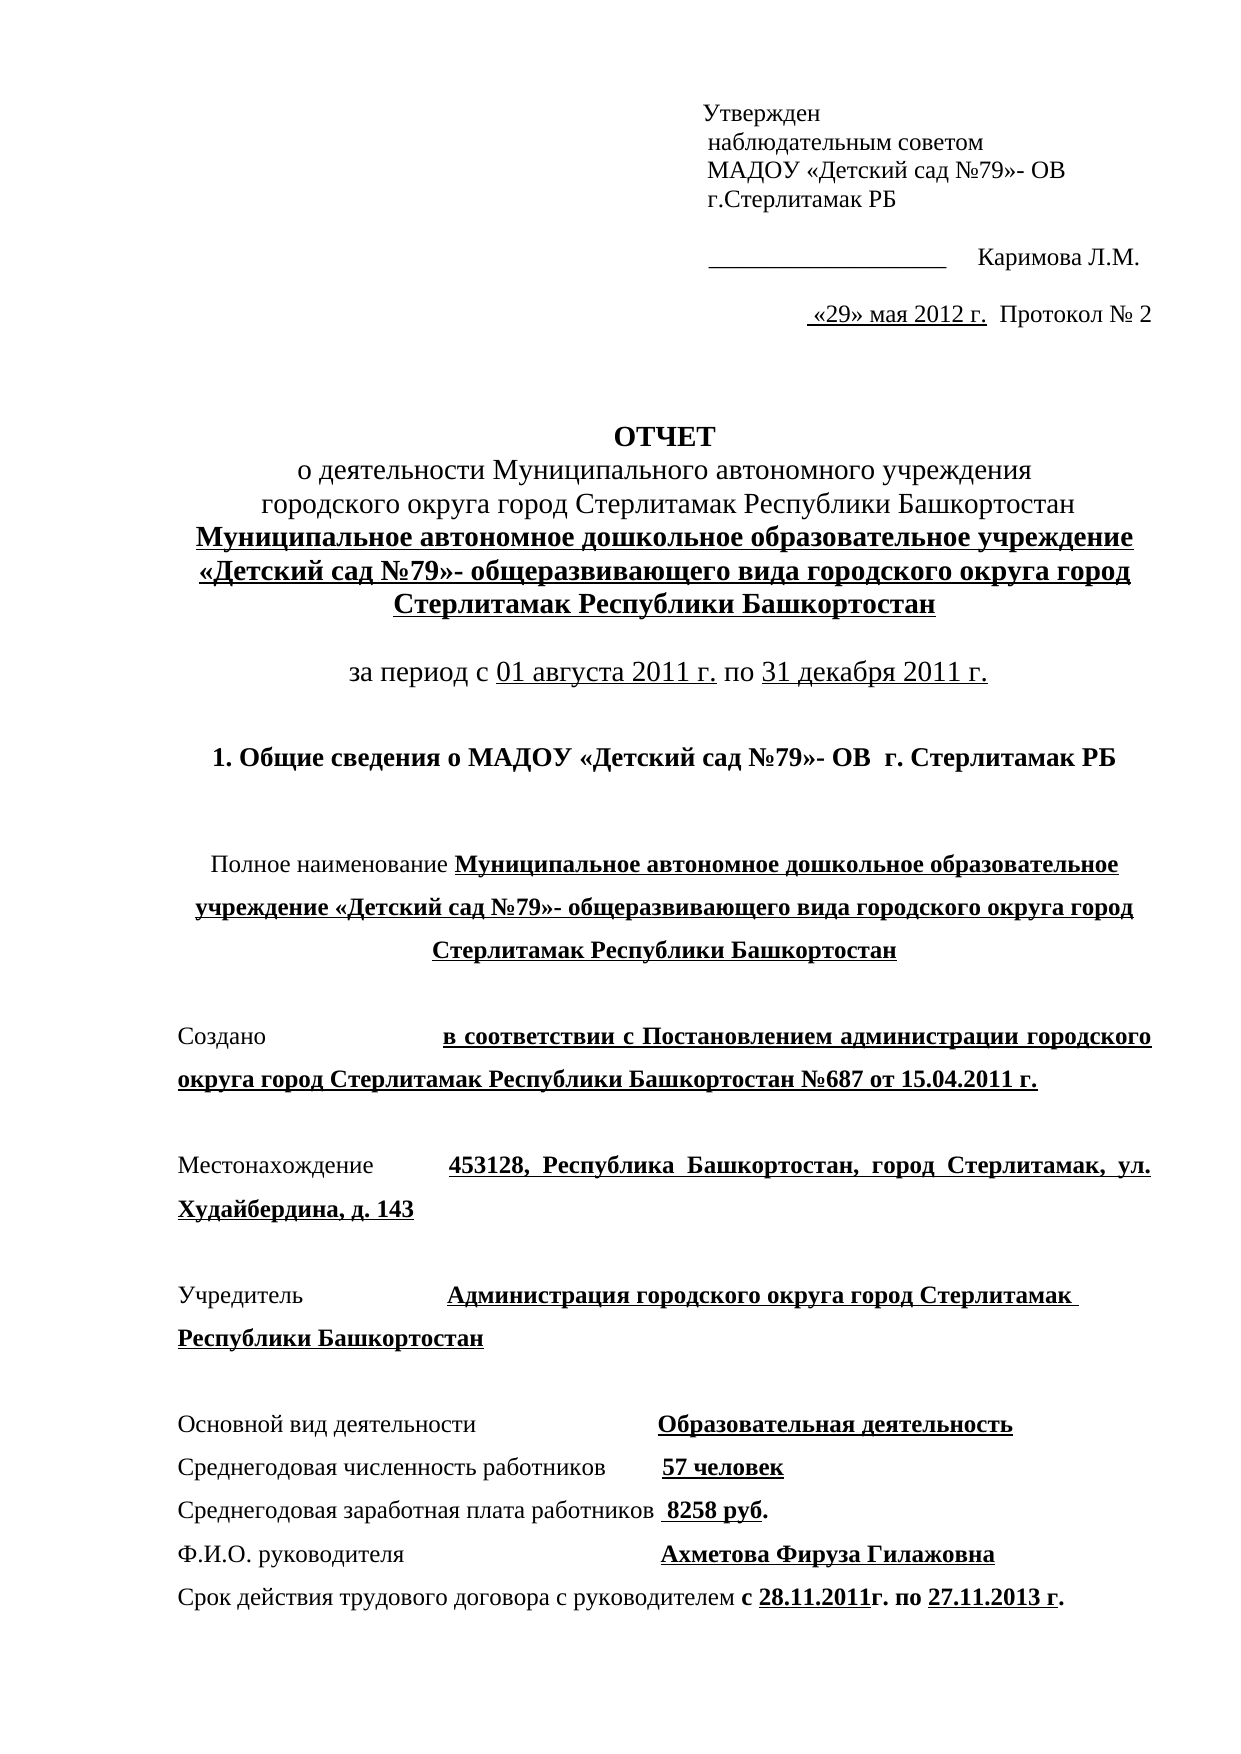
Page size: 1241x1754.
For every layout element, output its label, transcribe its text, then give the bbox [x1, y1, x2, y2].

text г.Стерлитамак РБ [177, 184, 1152, 213]
text Полное наименование Муниципальное автономное дошкольное образовательное учреждение «Детский сад №79»- общеразвивающего вида городского округа город Стерлитамак Республики Башкортостан [177, 849, 1152, 964]
text Утвержден [177, 98, 1152, 127]
text городского округа город Стерлитамак Республики Башкортостан [177, 486, 1152, 519]
text Срок действия трудового договора с руководителем с 28.11.2011г. по 27.11.2013 г. [177, 1582, 1152, 1611]
text ___________________ Каримова Л.М. [177, 242, 1152, 271]
text Среднегодовая заработная плата работников 8258 руб. [177, 1496, 1152, 1524]
text МАДОУ «Детский сад №79»- ОВ [177, 156, 1152, 184]
text Создано в соответствии с Постановлением администрации городского округа город Стерлитамак Республики Башкортостан №687 от 15.04.2011 г. [177, 1021, 1152, 1093]
text Местонахождение 453128, Республика Башкортостан, город Стерлитамак, ул. Худайбердина, д. 143 [177, 1151, 1152, 1222]
text 1. Общие сведения о МАДОУ «Детский сад №79»- ОВ г. Стерлитамак РБ [177, 741, 1152, 772]
text Муниципальное автономное дошкольное образовательное учреждение «Детский сад №79»- общеразвивающего вида городского округа город Стерлитамак Республики Башкортостан [177, 519, 1152, 620]
text Ф.И.О. руководителя Ахметова Фируза Гилажовна [177, 1539, 1152, 1567]
text Республики Башкортостан [177, 1323, 1152, 1352]
text наблюдательным советом [177, 127, 1152, 156]
text ОТЧЕТ [177, 419, 1152, 452]
text Основной вид деятельности Образовательная деятельность [177, 1409, 1152, 1438]
text Учредитель Администрация городского округа город Стерлитамак [177, 1280, 1152, 1309]
text за период с 01 августа 2011 г. по 31 декабря 2011 г. [177, 654, 1152, 687]
text «29» мая 2012 г. Протокол № 2 [177, 299, 1152, 328]
text о деятельности Муниципального автономного учреждения [177, 452, 1152, 486]
text Среднегодовая численность работников 57 человек [177, 1452, 1152, 1481]
